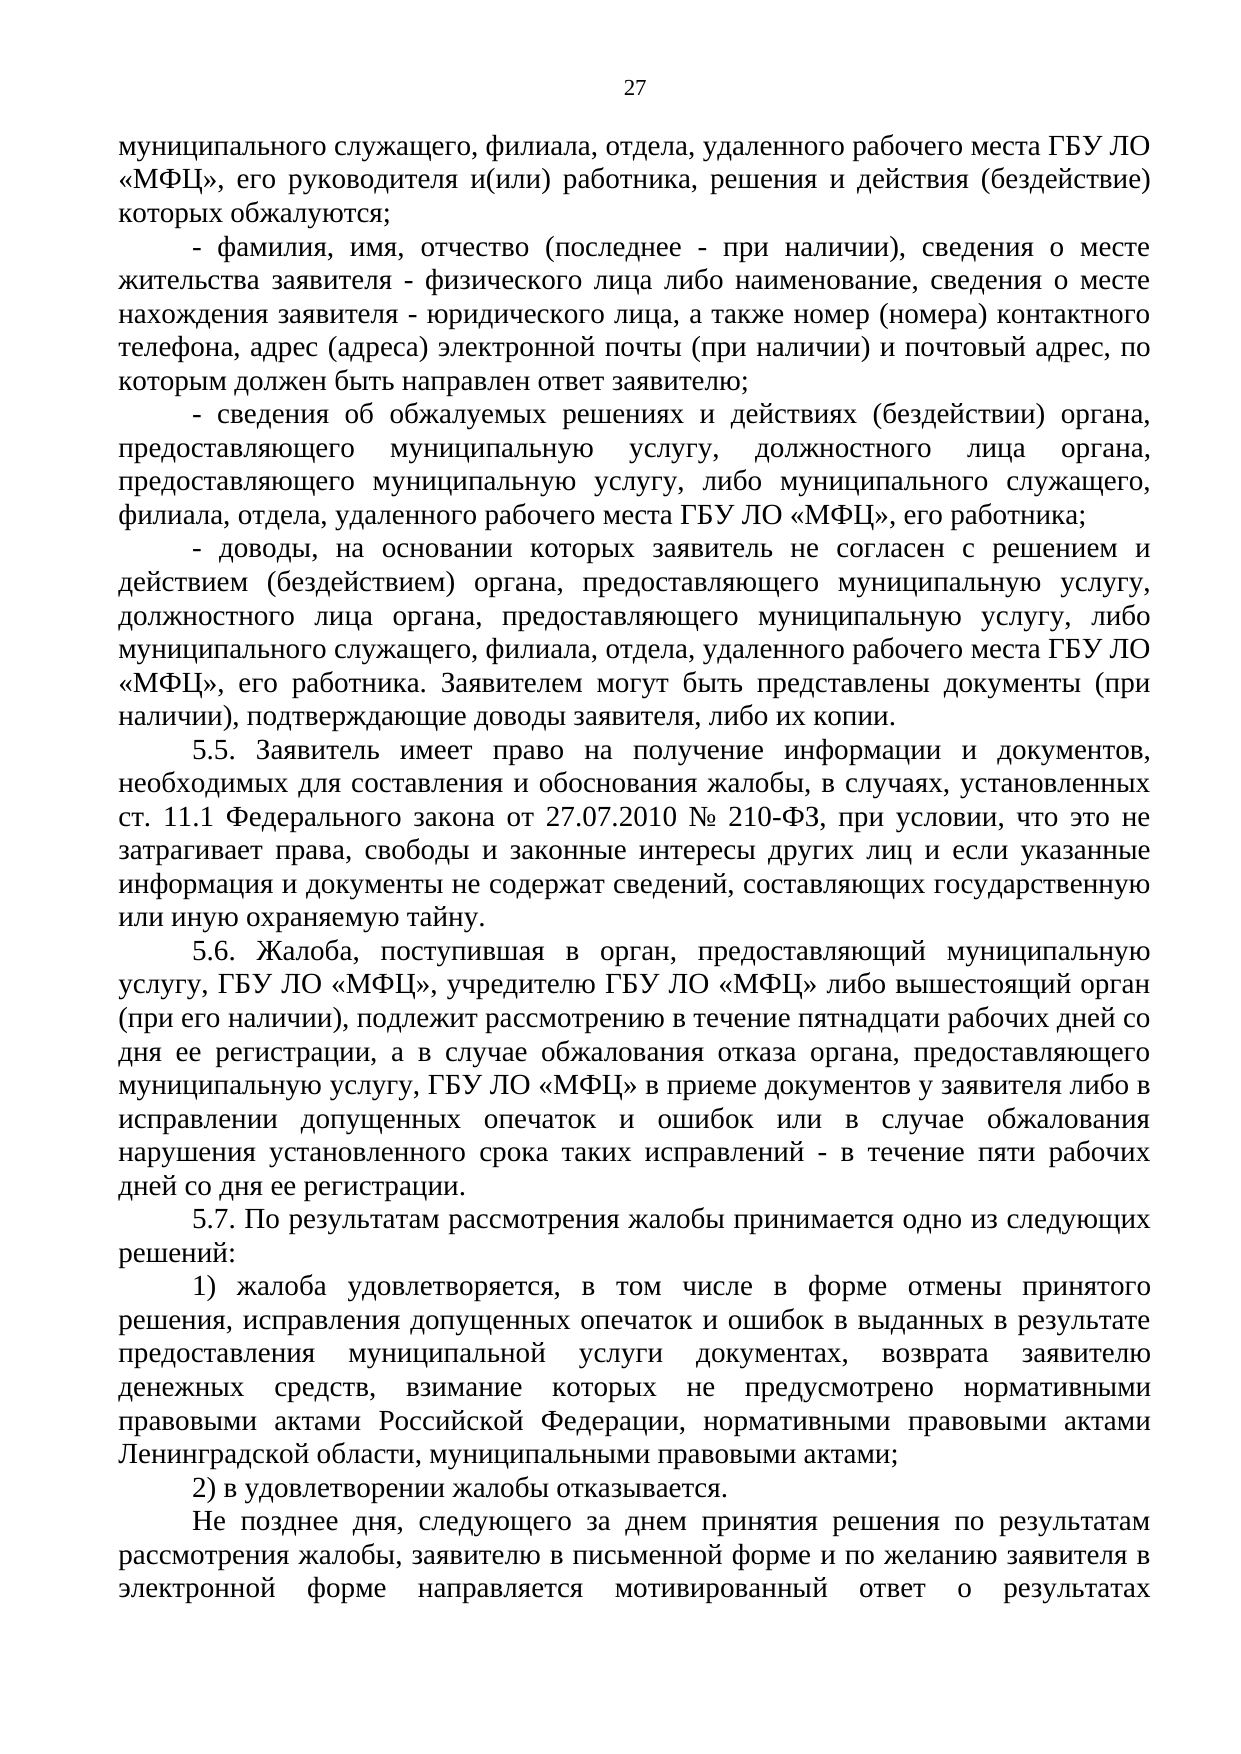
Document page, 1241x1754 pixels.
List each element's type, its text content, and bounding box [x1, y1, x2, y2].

text 2) в удовлетворении жалобы отказывается. [118, 1470, 1152, 1503]
text - доводы, на основании которых заявитель не согласен с решением и действием (бездействием) органа, предоставляющего муниципальную услугу, должностного лица органа, предоставляющего муниципальную услугу, либо муниципального служащего, филиала, отдела, удаленного рабочего места ГБУ ЛО «МФЦ», его работника. Заявителем могут быть представлены документы (при наличии), подтверждающие доводы заявителя, либо их копии. [118, 531, 1152, 732]
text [118, 128, 1152, 229]
text - фамилия, имя, отчество (последнее - при наличии), сведения о месте жительства заявителя - физического лица либо наименование, сведения о месте нахождения заявителя - юридического лица, а также номер (номера) контактного телефона, адрес (адреса) электронной почты (при наличии) и почтовый адрес, по которым должен быть направлен ответ заявителю; [118, 229, 1152, 396]
text 5.5. Заявитель имеет право на получение информации и документов, необходимых для составления и обоснования жалобы, в случаях, установленных ст. 11.1 Федерального закона от 27.07.2010 № 210-ФЗ, при условии, что это не затрагивает права, свободы и законные интересы других лиц и если указанные информация и документы не содержат сведений, составляющих государственную или иную охраняемую тайну. [118, 732, 1152, 933]
text 1) жалоба удовлетворяется, в том числе в форме отмены принятого решения, исправления допущенных опечаток и ошибок в выданных в результате предоставления муниципальной услуги документах, возврата заявителю денежных средств, взимание которых не предусмотрено нормативными правовыми актами Российской Федерации, нормативными правовыми актами Ленинградской области, муниципальными правовыми актами; [118, 1268, 1152, 1470]
text - сведения об обжалуемых решениях и действиях (бездействии) органа, предоставляющего муниципальную услугу, должностного лица органа, предоставляющего муниципальную услугу, либо муниципального служащего, филиала, отдела, удаленного рабочего места ГБУ ЛО «МФЦ», его работника; [118, 396, 1152, 531]
text 5.7. По результатам рассмотрения жалобы принимается одно из следующих решений: [118, 1201, 1152, 1268]
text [118, 1503, 1152, 1604]
text 5.6. Жалоба, поступившая в орган, предоставляющий муниципальную услугу, ГБУ ЛО «МФЦ», учредителю ГБУ ЛО «МФЦ» либо вышестоящий орган (при его наличии), подлежит рассмотрению в течение пятнадцати рабочих дней со дня ее регистрации, а в случае обжалования отказа органа, предоставляющего муниципальную услугу, ГБУ ЛО «МФЦ» в приеме документов у заявителя либо в исправлении допущенных опечаток и ошибок или в случае обжалования нарушения установленного срока таких исправлений - в течение пяти рабочих дней со дня ее регистрации. [118, 933, 1152, 1201]
